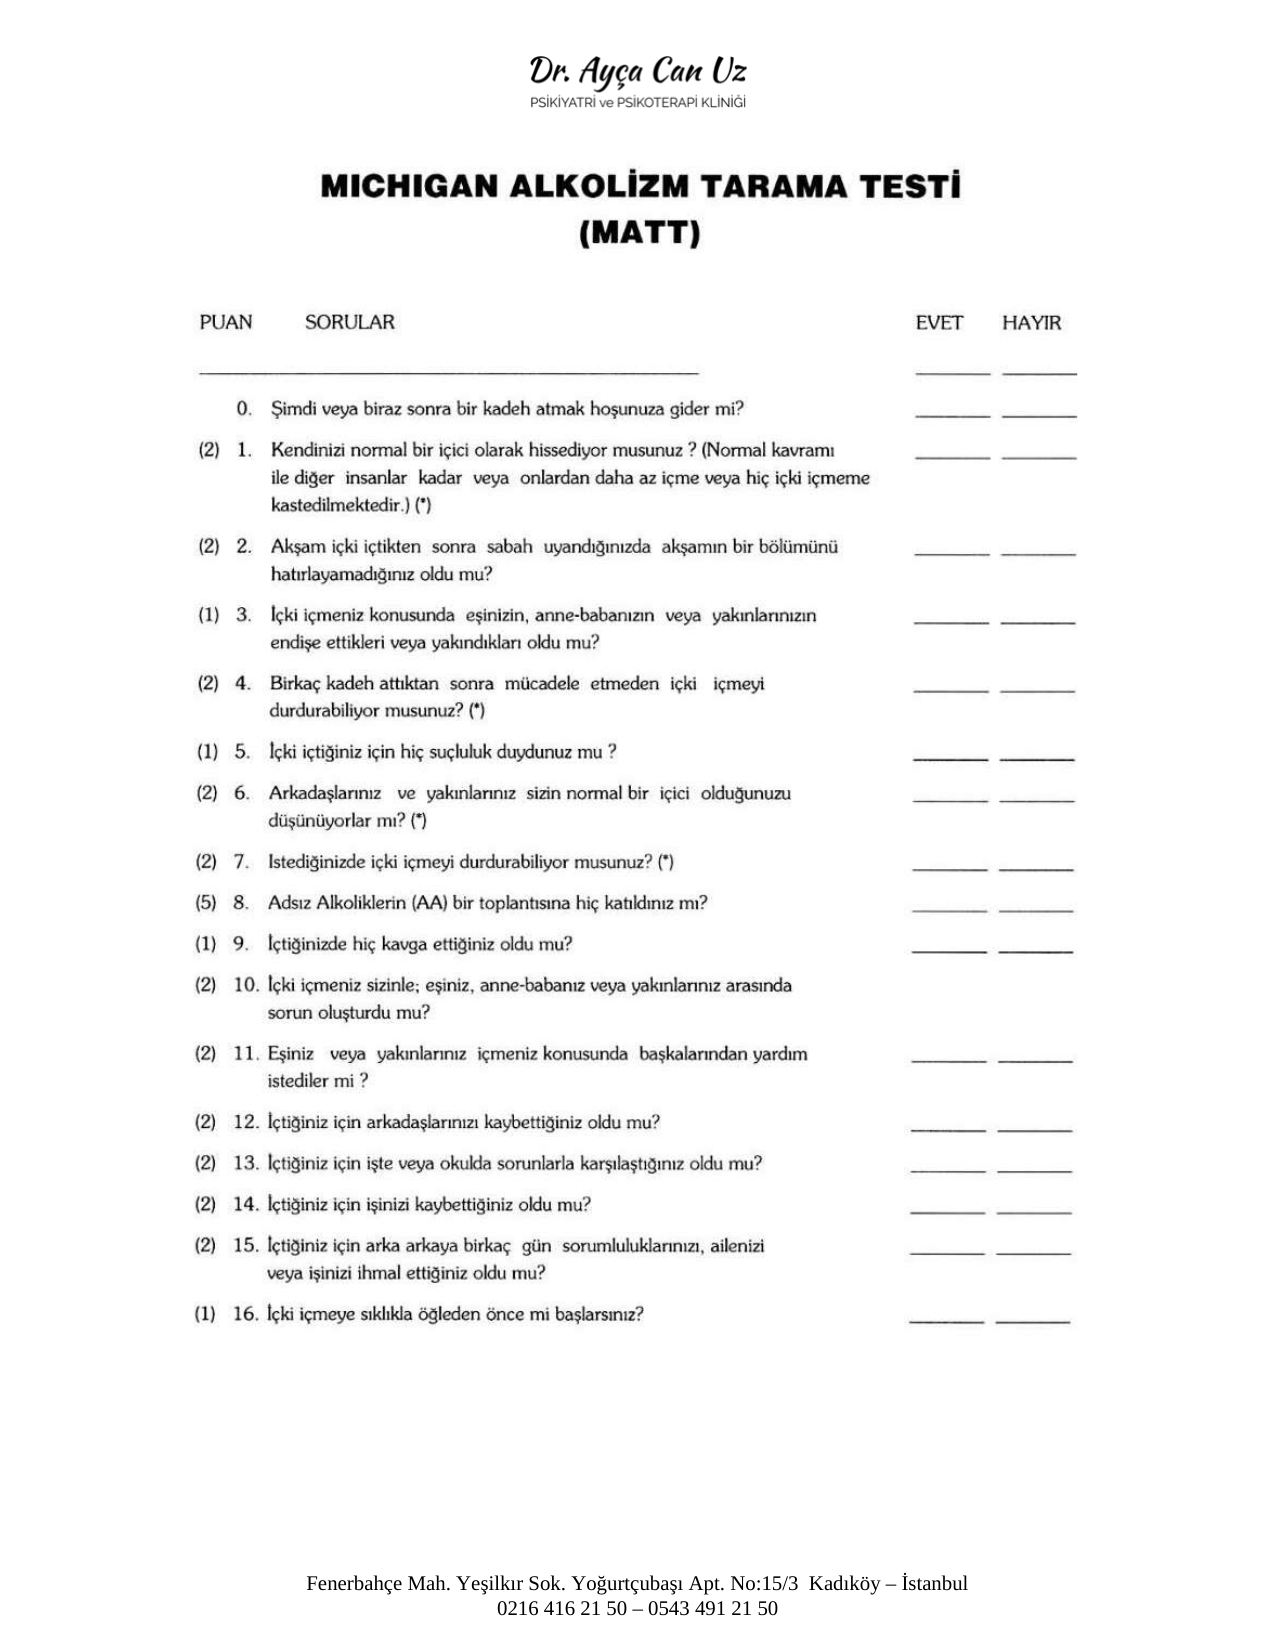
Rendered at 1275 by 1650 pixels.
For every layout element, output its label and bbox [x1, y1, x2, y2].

picture [150, 150, 1125, 1375]
picture [526, 53, 749, 109]
